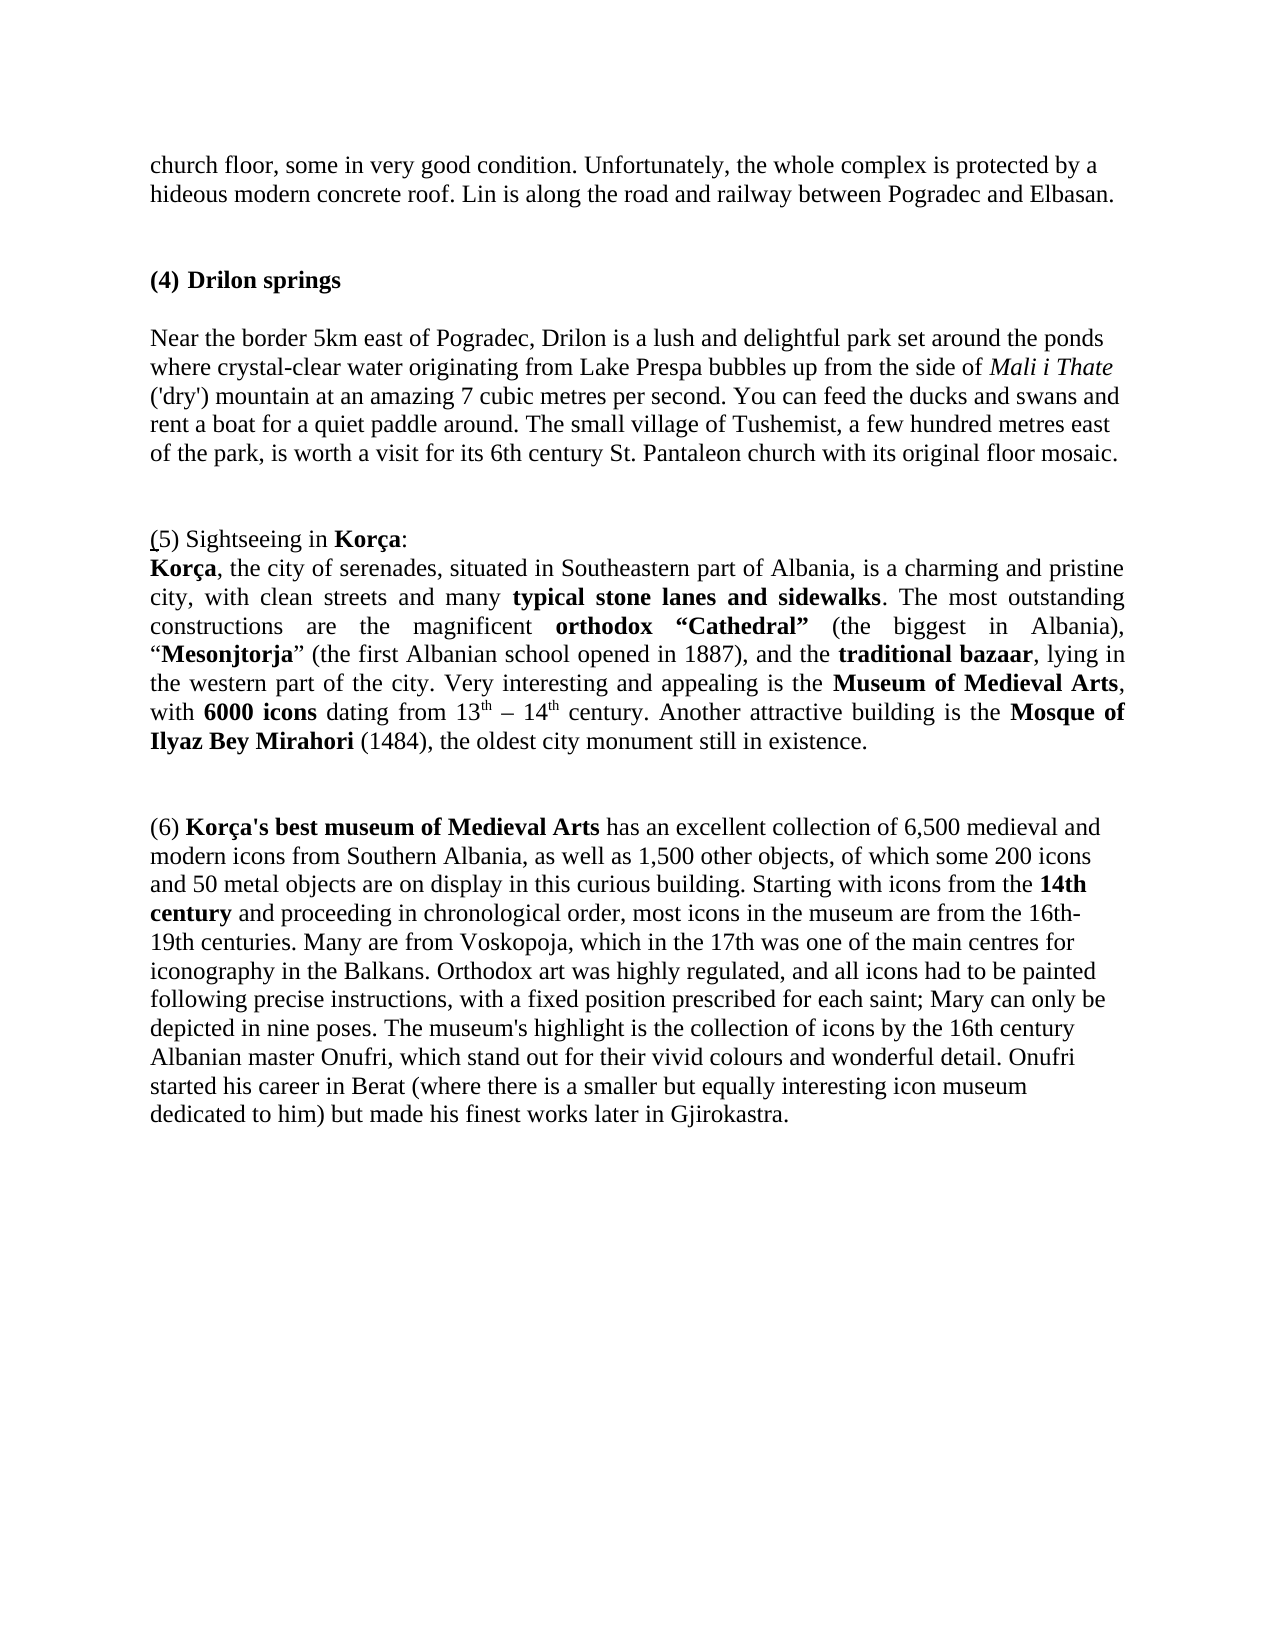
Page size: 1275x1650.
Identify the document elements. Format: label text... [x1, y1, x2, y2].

text Near the border 5km east of Pogradec, Drilon is a lush and delightful park set around the ponds where crystal-clear water originating from Lake Prespa bubbles up from the side of Mali i Thate ('dry') mountain at an amazing 7 cubic metres per second. You can feed the ducks and swans and rent a boat for a quiet paddle around. The small village of Tushemist, a few hundred metres east of the park, is worth a visit for its 6th century St. Pantaleon church with its original floor mosaic. [150, 323, 1125, 496]
text Korça, the city of serenades, situated in Southeastern part of , is a charming and pristine city, with clean streets and many typical stone lanes and sidewalks. The most outstanding constructions are the magnificent orthodox “Cathedral” (the biggest in ), “Mesonjtorja” (the first Albanian school opened in 1887), and the traditional bazaar, lying in the western part of the city. Very interesting and appealing is the , with 6000 icons dating from 13th – 14th century. Another attractive building is the Mosque of Ilyaz Bey Mirahori (1484), the oldest city monument still in existence. [150, 553, 1125, 754]
text church floor, some in very good condition. Unfortunately, the whole complex is protected by a hideous modern concrete roof. Lin is along the road and railway between Pogradec and Elbasan. [150, 150, 1125, 207]
text (6) Korça's best museum of Medieval Arts has an excellent collection of 6,500 medieval and modern icons from Southern Albania, as well as 1,500 other objects, of which some 200 icons and 50 metal objects are on display in this curious building. Starting with icons from the 14th century and proceeding in chronological order, most icons in the museum are from the 16th-19th centuries. Many are from Voskopoja, which in the 17th was one of the main centres for iconography in the Balkans. Orthodox art was highly regulated, and all icons had to be painted following precise instructions, with a fixed position prescribed for each saint; Mary can only be depicted in nine poses. The museum's highlight is the collection of icons by the 16th century Albanian master Onufri, which stand out for their vivid colours and wonderful detail. Onufri started his career in Berat (where there is a smaller but equally interesting icon museum dedicated to him) but made his finest works later in Gjirokastra. [150, 812, 1125, 1157]
list Drilon springs [150, 265, 1125, 294]
text (5) Sightseeing in Korça: [150, 524, 1125, 553]
